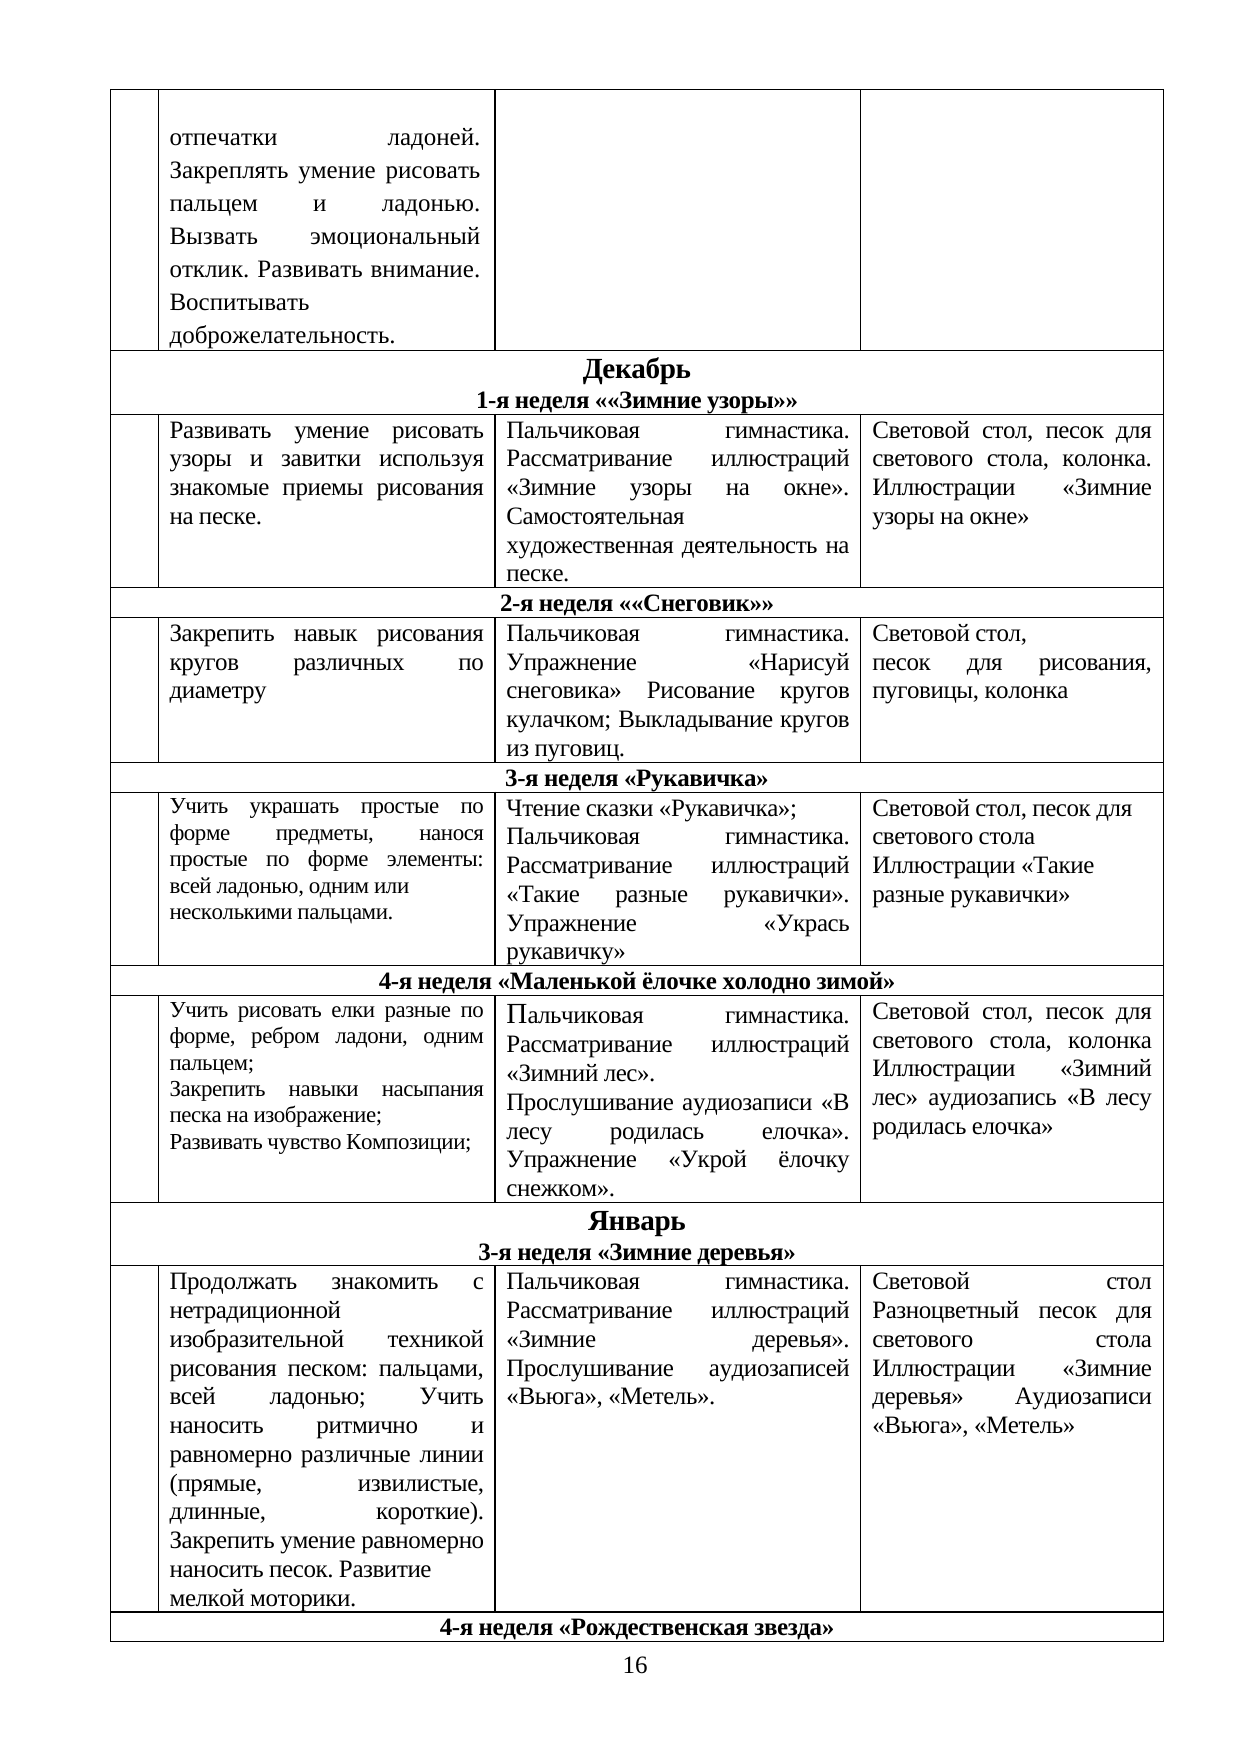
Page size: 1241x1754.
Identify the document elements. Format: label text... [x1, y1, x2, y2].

table_cell [111, 90, 158, 350]
table_cell 2-я неделя ««Снеговик»» [111, 588, 1163, 617]
table_cell Световой стол, песок для светового стола, колонка Иллюстрации «Зимний лес» аудиозапись «В лесу родилась елочка» [861, 996, 1163, 1202]
table_cell Пальчиковая гимнастика. Упражнение «Нарисуй снеговика» Рисование кругов кулачком; Выкладывание кругов из пуговиц. [496, 618, 860, 762]
table_cell 4-я неделя «Маленькой ёлочке холодно зимой» [111, 966, 1163, 995]
table_cell 4-я неделя «Рождественская звезда» [111, 1613, 1163, 1641]
table_cell Развивать умение рисовать узоры и завитки используя знакомые приемы рисования на песке. [159, 415, 494, 587]
table_cell [111, 996, 158, 1202]
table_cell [861, 90, 1163, 350]
table_cell Чтение сказки «Рукавичка»; Пальчиковая гимнастика. Рассматривание иллюстраций «Такие разные рукавички». Упражнение «Укрась рукавичку» [496, 793, 860, 965]
table_cell Световой стол, песок для светового стола Иллюстрации «Такие разные рукавички» [861, 793, 1163, 965]
table_cell Учить украшать простые по форме предметы, нанося простые по форме элементы: всей ладонью, одним или несколькими пальцами. [159, 793, 494, 965]
table_cell Световой стол, песок для рисования, пуговицы, колонка [861, 618, 1163, 762]
table_cell Световой стол, песок для светового стола, колонка. Иллюстрации «Зимние узоры на окне» [861, 415, 1163, 587]
table_cell [111, 1266, 158, 1611]
table_cell Декабрь 1-я неделя ««Зимние узоры»» [111, 351, 1163, 414]
table_cell Световой стол Разноцветный песок для светового стола Иллюстрации «Зимние деревья» Аудиозаписи «Вьюга», «Метель» [861, 1266, 1163, 1611]
table_cell Январь 3-я неделя «Зимние деревья» [111, 1203, 1163, 1265]
table_cell [111, 793, 158, 965]
table_cell 3-я неделя «Рукавичка» [111, 763, 1163, 792]
table_cell Пальчиковая гимнастика. Рассматривание иллюстраций «Зимний лес». Прослушивание аудиозаписи «В лесу родилась елочка». Упражнение «Укрой ёлочку снежком». [496, 996, 860, 1202]
table_cell Пальчиковая гимнастика. Рассматривание иллюстраций «Зимние деревья». Прослушивание аудиозаписей «Вьюга», «Метель». [496, 1266, 860, 1611]
table_cell Продолжать знакомить с нетрадиционной изобразительной техникой рисования песком: пальцами, всей ладонью; Учить наносить ритмично и равномерно различные линии (прямые, извилистые, длинные, короткие). Закрепить умение равномерно наносить песок. Развитие мелкой моторики. [159, 1266, 494, 1611]
table_cell [111, 618, 158, 762]
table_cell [496, 90, 860, 350]
table_cell Учить рисовать елки разные по форме, ребром ладони, одним пальцем; Закрепить навыки насыпания песка на изображение; Развивать чувство Композиции; [159, 996, 494, 1202]
table_cell Пальчиковая гимнастика. Рассматривание иллюстраций «Зимние узоры на окне». Самостоятельная художественная деятельность на песке. [496, 415, 860, 587]
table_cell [159, 90, 494, 350]
table_cell Закрепить навык рисования кругов различных по диаметру [159, 618, 494, 762]
table_cell [111, 415, 158, 587]
